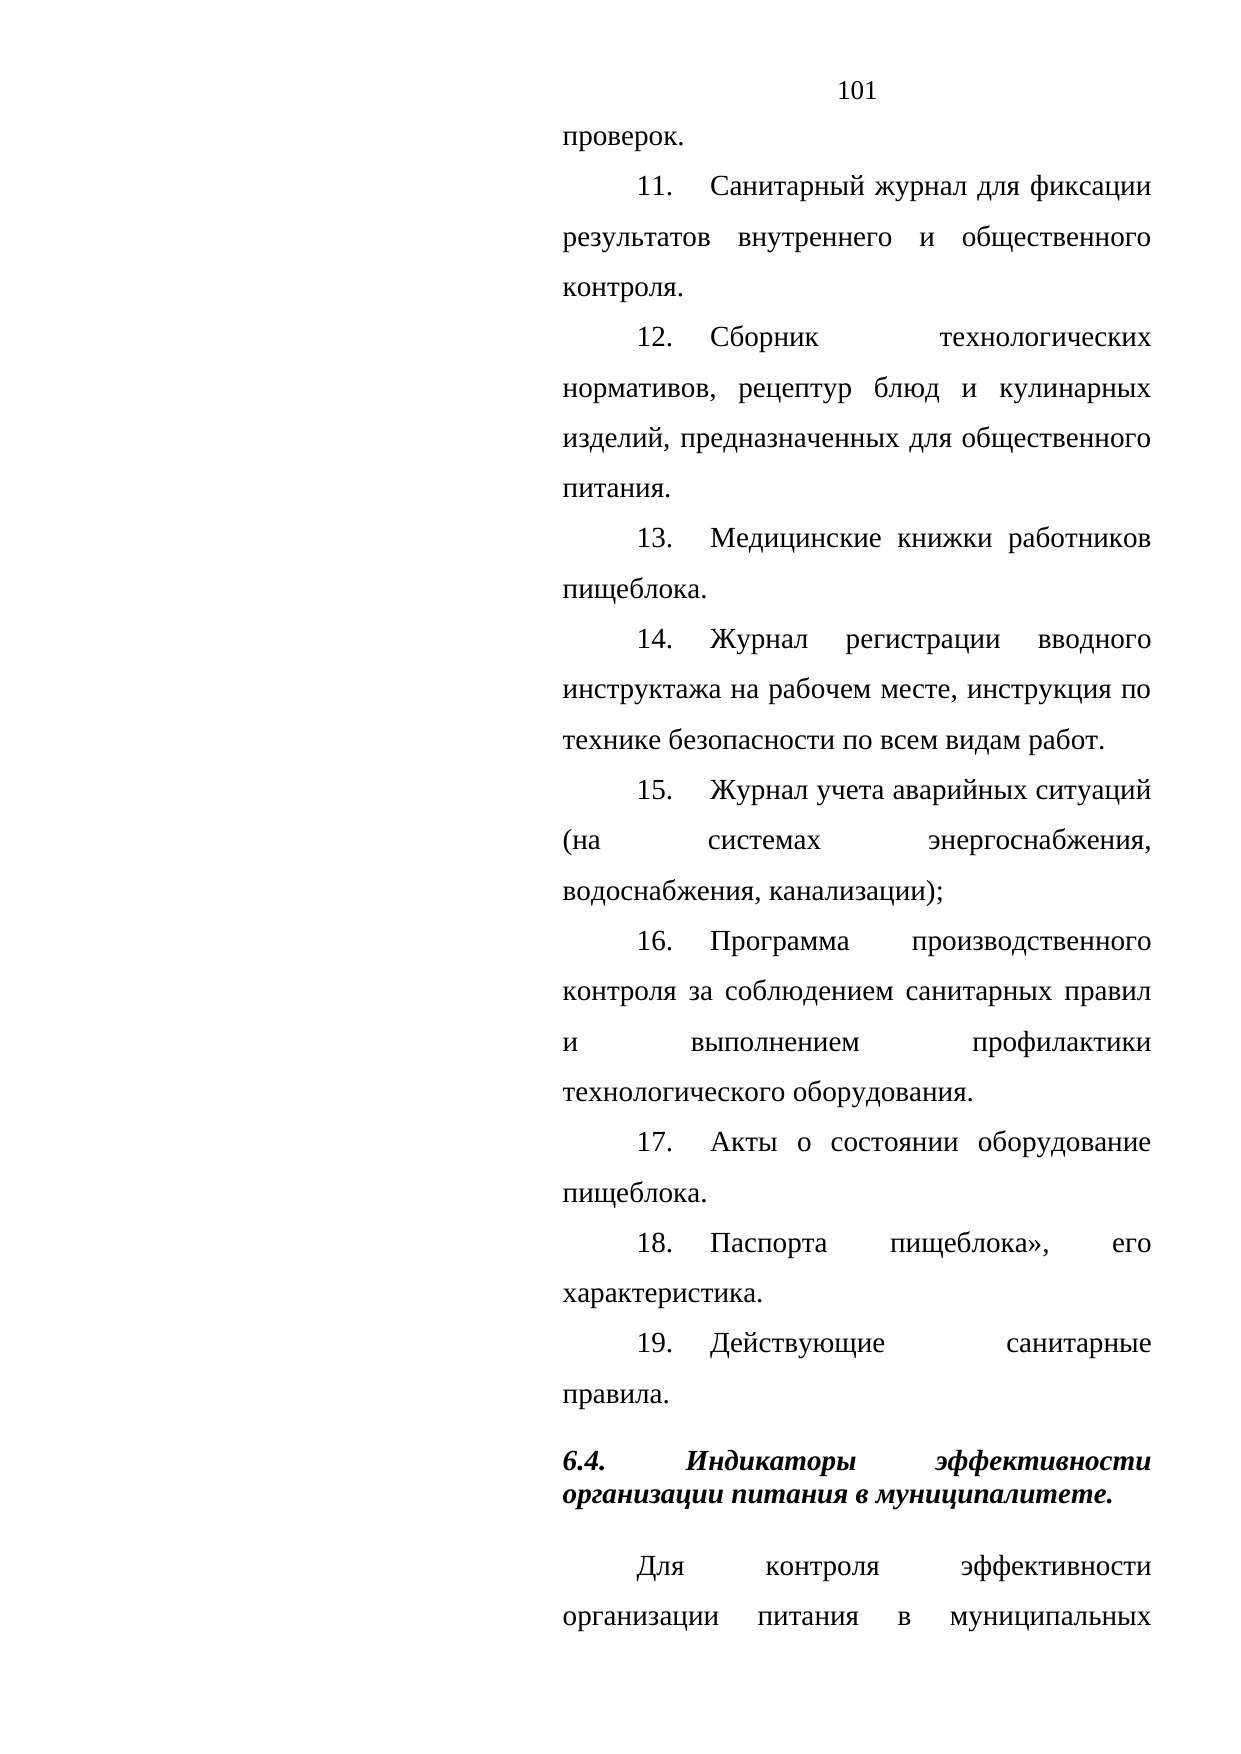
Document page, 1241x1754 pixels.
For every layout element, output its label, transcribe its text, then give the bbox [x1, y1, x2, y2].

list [562, 118, 1152, 152]
list Акты о состоянии оборудование пищеблока. [562, 1124, 1152, 1208]
list Санитарный журнал для фиксации результатов внутреннего и общественного контроля. [562, 168, 1152, 303]
list Медицинские книжки работников пищеблока. [562, 521, 1152, 604]
list Журнал учета аварийных ситуаций (на системах энергоснабжения, водоснабжения, канализации); [562, 772, 1152, 906]
list Действующие санитарные правила. [562, 1326, 1152, 1409]
list Программа производственного контроля за соблюдением санитарных правил и выполнением профилактики технологического оборудования. [562, 923, 1152, 1108]
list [562, 1548, 1152, 1632]
list Сборник технологических нормативов, рецептур блюд и кулинарных изделий, предназначенных для общественного питания. [562, 319, 1152, 504]
text 6.4. Индикаторы эффективности организации питания в муниципалитете. [562, 1443, 1152, 1510]
list Паспорта пищеблока», его характеристика. [562, 1225, 1152, 1309]
list Журнал регистрации вводного инструктажа на рабочем месте, инструкция по технике безопасности по всем видам работ. [562, 621, 1152, 755]
